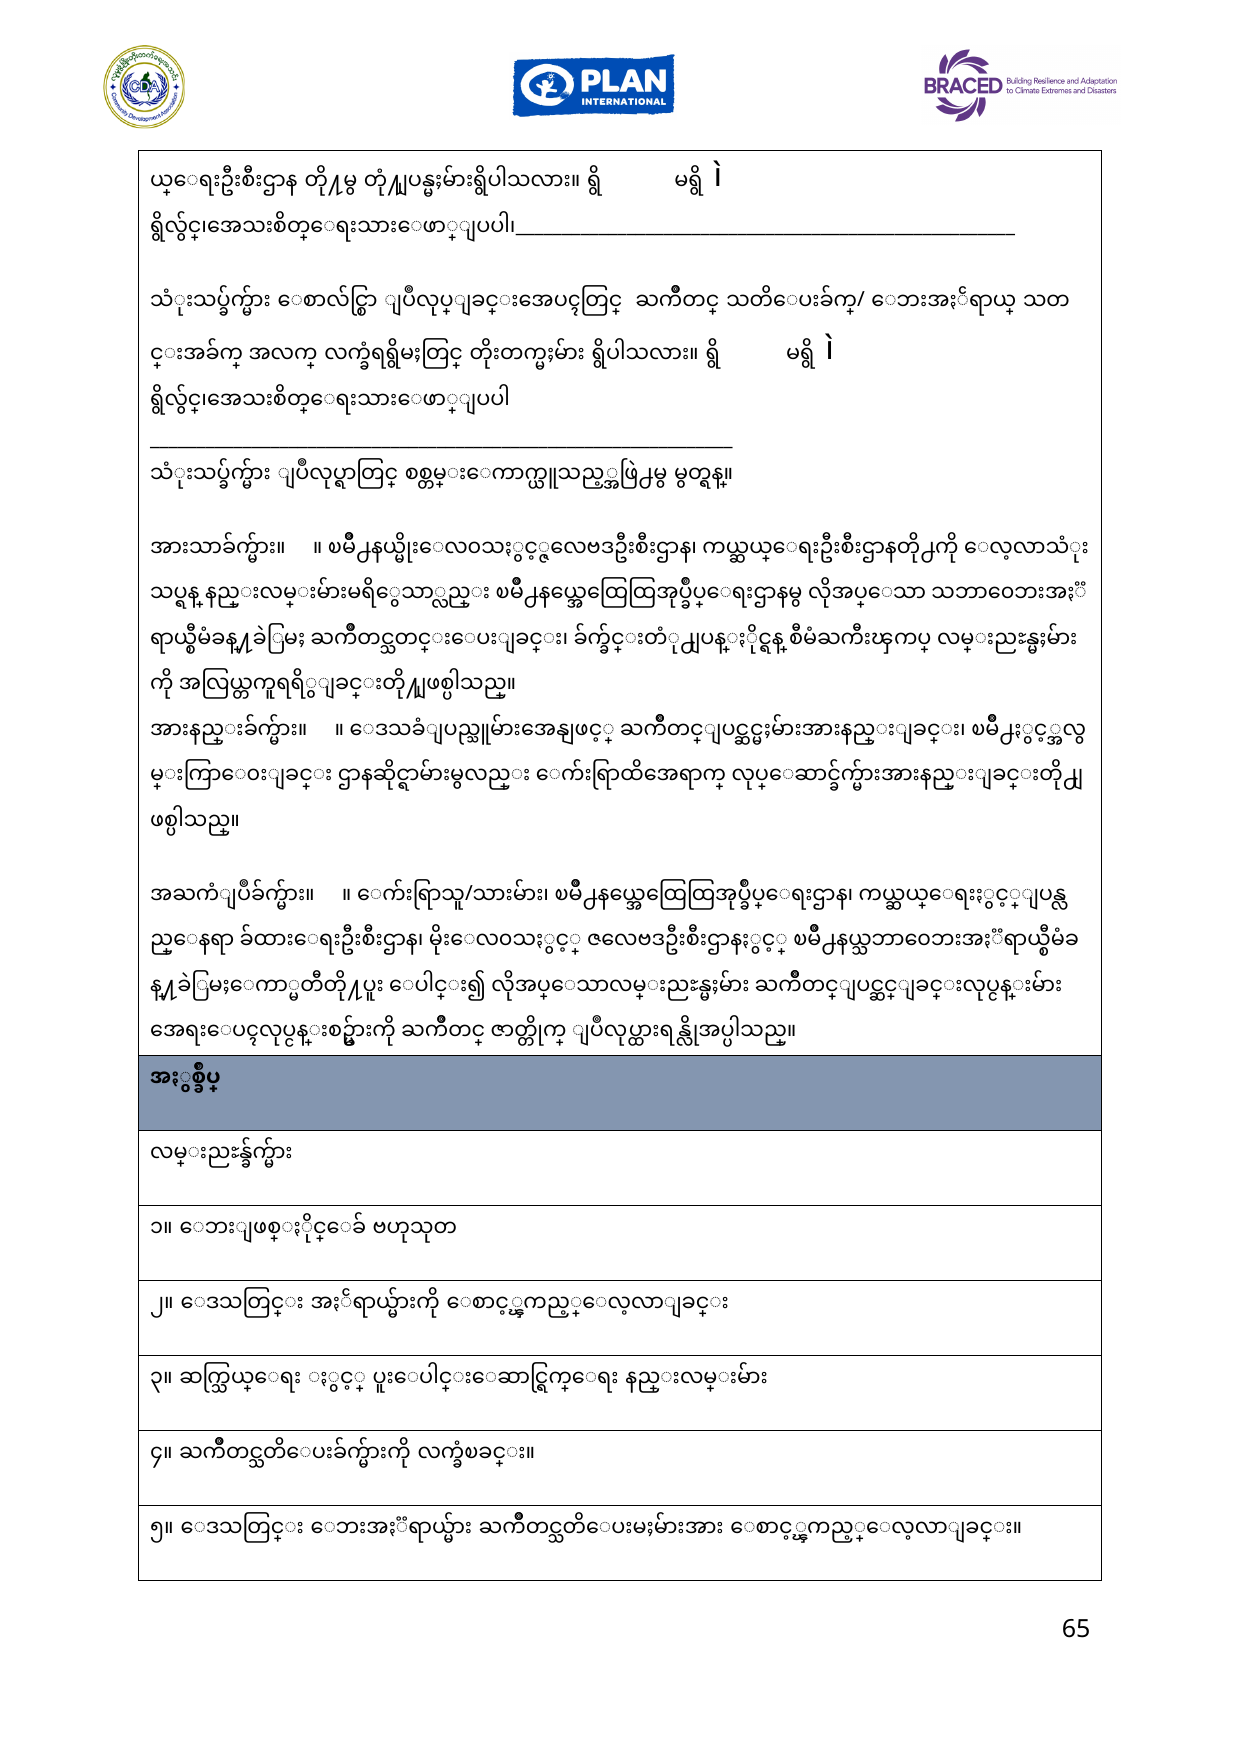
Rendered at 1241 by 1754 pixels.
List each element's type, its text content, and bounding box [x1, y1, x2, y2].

picture [920, 45, 1122, 125]
table_cell ၅။ ေဒသတြင္း ေဘးအႏၱရာယ္မ်ား ႀကိဳတင္သတိေပးမႈမ်ားအား ေစာင့္ၾကည့္ေလ့လာျခင္း။ [139, 1506, 1101, 1580]
picture [509, 52, 678, 120]
picture [103, 45, 185, 129]
table_cell ၂။ ေဒသတြင္း အႏၲရာယ္မ်ားကို ေစာင့္ၾကည့္ေလ့လာျခင္း [139, 1281, 1101, 1355]
table_cell ၃။ ဆက္သြယ္ေရး ႏွင့္ ပူးေပါင္းေဆာင္ရြက္ေရး နည္းလမ္းမ်ား [139, 1356, 1101, 1430]
table_cell ၁။ ေဘးျဖစ္ႏိုင္ေခ် ဗဟုသုတ [139, 1206, 1101, 1280]
table_cell လမ္းညႊန္ခ်က္မ်ား [139, 1131, 1101, 1205]
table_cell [139, 151, 1101, 1055]
table_cell အႏွစ္ခ်ဳပ္ [139, 1056, 1101, 1130]
table_cell ၄။ ႀကိဳတင္သတိေပးခ်က္မ်ားကို လက္ခံၿခင္း။ [139, 1431, 1101, 1505]
